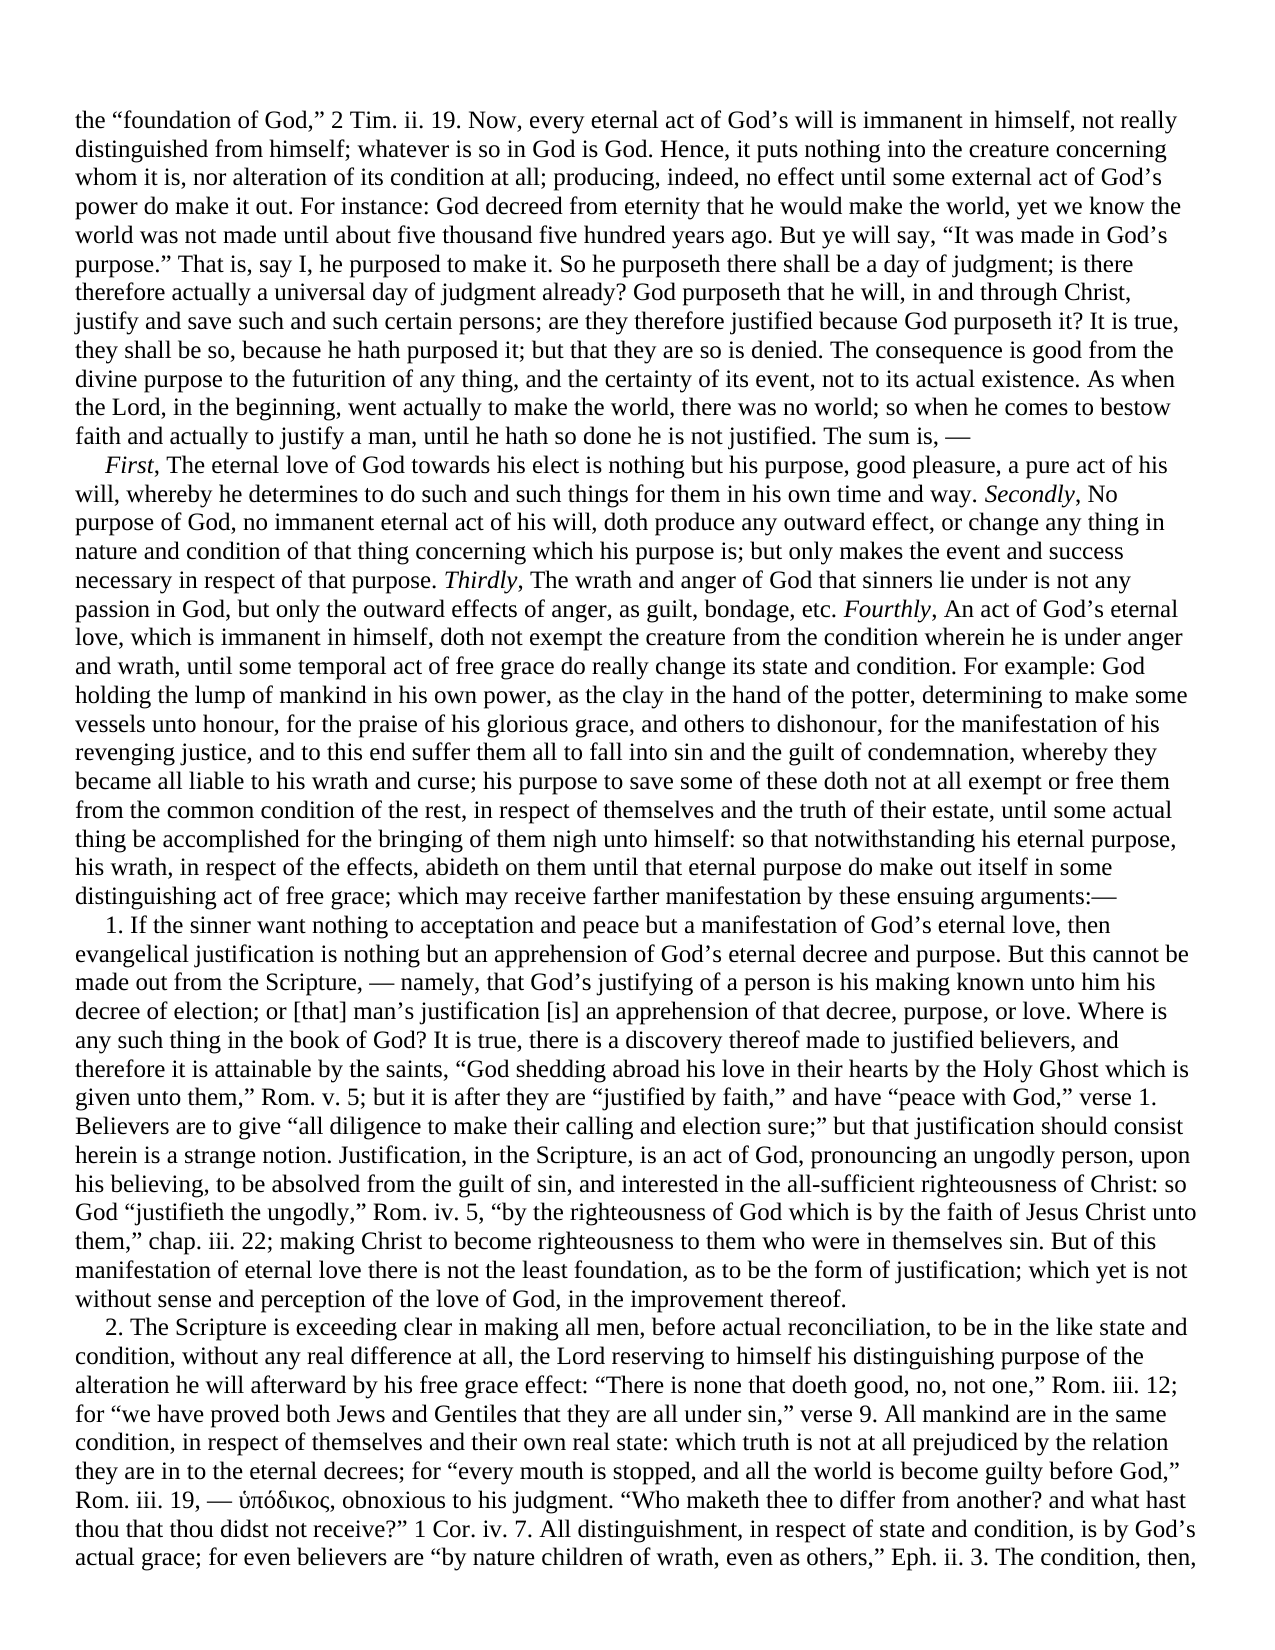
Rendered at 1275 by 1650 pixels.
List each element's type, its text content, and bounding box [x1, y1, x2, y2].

text First, The eternal love of God towards his elect is nothing but his purpose, good pleasure, a pure act of his will, whereby he determines to do such and such things for them in his own time and way. Secondly, No purpose of God, no immanent eternal act of his will, doth produce any outward effect, or change any thing in nature and condition of that thing concerning which his purpose is; but only makes the event and success necessary in respect of that purpose. Thirdly, The wrath and anger of God that sinners lie under is not any passion in God, but only the outward effects of anger, as guilt, bondage, etc. Fourthly, An act of God’s eternal love, which is immanent in himself, doth not exempt the creature from the condition wherein he is under anger and wrath, until some temporal act of free grace do really change its state and condition. For example: God holding the lump of mankind in his own power, as the clay in the hand of the potter, determining to make some vessels unto honour, for the praise of his glorious grace, and others to dishonour, for the manifestation of his revenging justice, and to this end suffer them all to fall into sin and the guilt of condemnation, whereby they became all liable to his wrath and curse; his purpose to save some of these doth not at all exempt or free them from the common condition of the rest, in respect of themselves and the truth of their estate, until some actual thing be accomplished for the bringing of them nigh unto himself: so that notwithstanding his eternal purpose, his wrath, in respect of the effects, abideth on them until that eternal purpose do make out itself in some distinguishing act of free grace; which may receive farther manifestation by these ensuing arguments:— [75, 450, 1200, 910]
text 1. If the sinner want nothing to acceptation and peace but a manifestation of God’s eternal love, then evangelical justification is nothing but an apprehension of God’s eternal decree and purpose. But this cannot be made out from the Scripture, — namely, that God’s justifying of a person is his making known unto him his decree of election; or [that] man’s justification [is] an apprehension of that decree, purpose, or love. Where is any such thing in the book of God? It is true, there is a discovery thereof made to justified believers, and therefore it is attainable by the saints, “God shedding abroad his love in their hearts by the Holy Ghost which is given unto them,” Rom. v. 5; but it is after they are “justified by faith,” and have “peace with God,” verse 1. Believers are to give “all diligence to make their calling and election sure;” but that justification should consist herein is a strange notion. Justification, in the Scripture, is an act of God, pronouncing an ungodly person, upon his believing, to be absolved from the guilt of sin, and interested in the all-sufficient righteousness of Christ: so God “justifieth the ungodly,” Rom. iv. 5, “by the righteousness of God which is by the faith of Jesus Christ unto them,” chap. iii. 22; making Christ to become righteousness to them who were in themselves sin. But of this manifestation of eternal love there is not the least foundation, as to be the form of justification; which yet is not without sense and perception of the love of God, in the improvement thereof. [75, 910, 1200, 1312]
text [75, 1312, 1200, 1571]
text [75, 105, 1200, 450]
